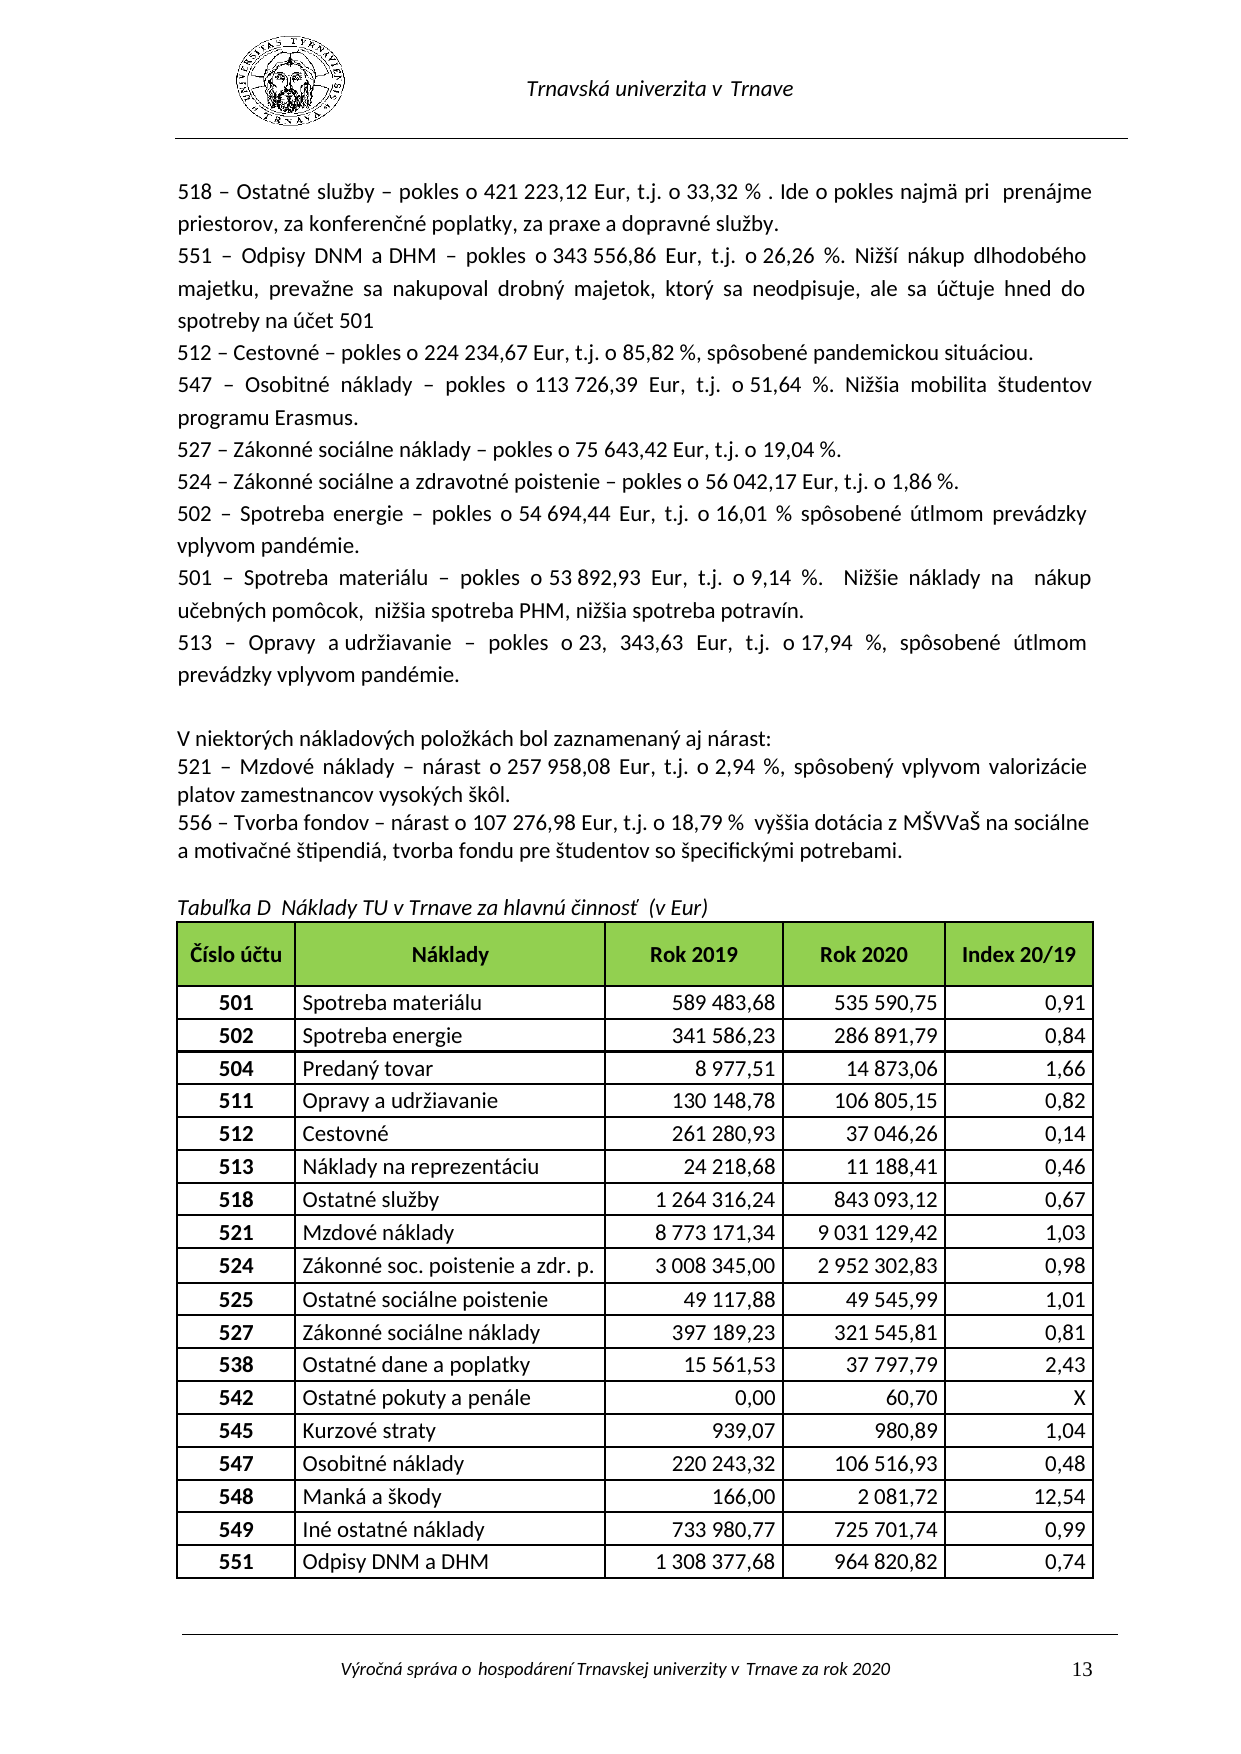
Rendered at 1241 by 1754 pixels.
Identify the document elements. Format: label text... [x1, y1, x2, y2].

table_header Rok 2020 [784, 923, 944, 985]
table_cell 542 [178, 1382, 294, 1413]
table_cell 130 148,78 [606, 1085, 782, 1116]
text 527 – Zákonné sociálne náklady – pokles o 75 643,42 Eur, t.j. o 19,04 %. [177, 435, 1087, 463]
table_cell 2 081,72 [784, 1481, 944, 1511]
table_cell 2 952 302,83 [784, 1249, 944, 1282]
table_cell 1,04 [946, 1415, 1092, 1446]
table_cell 8 977,51 [606, 1053, 782, 1083]
text 551 – Odpisy DNM a DHM – pokles o 343 556,86 Eur, t.j. o 26,26 %. Nižší nákup dlhodobého majetku, prevažne sa nakupoval drobný majetok, ktorý sa neodpisuje, ale sa účtuje hned do spotreby na účet 501 [177, 242, 1087, 334]
table_cell Ostatné dane a poplatky [296, 1349, 604, 1380]
table_cell 14 873,06 [784, 1053, 944, 1083]
table_cell 8 773 171,34 [606, 1216, 782, 1247]
table_cell 0,67 [946, 1184, 1092, 1214]
table_cell 60,70 [784, 1382, 944, 1413]
table_cell 589 483,68 [606, 987, 782, 1017]
table_cell 2,43 [946, 1349, 1092, 1380]
table_cell 725 701,74 [784, 1513, 944, 1544]
table_cell 512 [178, 1118, 294, 1149]
table_cell 0,74 [946, 1546, 1092, 1577]
table_cell 321 545,81 [784, 1316, 944, 1347]
table_header Náklady [296, 923, 604, 985]
table_cell Ostatné služby [296, 1184, 604, 1214]
table_cell 1 264 316,24 [606, 1184, 782, 1214]
table_cell Zákonné soc. poistenie a zdr. p. [296, 1249, 604, 1282]
table_cell 527 [178, 1316, 294, 1347]
table_cell Spotreba energie [296, 1020, 604, 1050]
table_cell Odpisy DNM a DHM [296, 1546, 604, 1577]
table_cell 535 590,75 [784, 987, 944, 1017]
table_cell 0,00 [606, 1382, 782, 1413]
table_cell 0,82 [946, 1085, 1092, 1116]
table_cell 261 280,93 [606, 1118, 782, 1149]
table_cell 525 [178, 1284, 294, 1314]
text V niektorých nákladových položkách bol zaznamenaný aj nárast: [177, 724, 1087, 752]
table_cell 0,14 [946, 1118, 1092, 1149]
table_cell 106 516,93 [784, 1448, 944, 1478]
table_cell 12,54 [946, 1481, 1092, 1511]
table_cell 341 586,23 [606, 1020, 782, 1050]
table_cell 166,00 [606, 1481, 782, 1511]
table_cell 502 [178, 1020, 294, 1050]
table_cell 843 093,12 [784, 1184, 944, 1214]
table_cell 511 [178, 1085, 294, 1116]
table_cell 524 [178, 1249, 294, 1282]
table_cell 545 [178, 1415, 294, 1446]
table_cell 286 891,79 [784, 1020, 944, 1050]
table_cell 49 117,88 [606, 1284, 782, 1314]
table_cell 733 980,77 [606, 1513, 782, 1544]
table_cell Náklady na reprezentáciu [296, 1151, 604, 1182]
table_cell Cestovné [296, 1118, 604, 1149]
table_header Číslo účtu [178, 923, 294, 985]
table_cell Zákonné sociálne náklady [296, 1316, 604, 1347]
table_cell 0,48 [946, 1448, 1092, 1478]
table_cell Mzdové náklady [296, 1216, 604, 1247]
table_cell 939,07 [606, 1415, 782, 1446]
text 513 – Opravy a udržiavanie – pokles o 23, 343,63 Eur, t.j. o 17,94 %, spôsobené útlmom prevádzky vplyvom pandémie. [177, 628, 1087, 688]
table_cell 521 [178, 1216, 294, 1247]
table_cell Ostatné pokuty a penále [296, 1382, 604, 1413]
table_cell X [946, 1382, 1092, 1413]
table_cell 220 243,32 [606, 1448, 782, 1478]
table_cell 0,84 [946, 1020, 1092, 1050]
table_cell 504 [178, 1053, 294, 1083]
table_cell 1 308 377,68 [606, 1546, 782, 1577]
table_cell 24 218,68 [606, 1151, 782, 1182]
table_cell Kurzové straty [296, 1415, 604, 1446]
table_cell Iné ostatné náklady [296, 1513, 604, 1544]
text 512 – Cestovné – pokles o 224 234,67 Eur, t.j. o 85,82 %, spôsobené pandemickou situáciou. [177, 338, 1087, 366]
table_cell 1,03 [946, 1216, 1092, 1247]
table_cell 980,89 [784, 1415, 944, 1446]
table_cell 0,99 [946, 1513, 1092, 1544]
table_header Index 20/19 [946, 923, 1092, 985]
table_cell Spotreba materiálu [296, 987, 604, 1017]
table_cell 538 [178, 1349, 294, 1380]
table_cell 501 [178, 987, 294, 1017]
table_cell 0,81 [946, 1316, 1092, 1347]
table_cell 11 188,41 [784, 1151, 944, 1182]
text 521 – Mzdové náklady – nárast o 257 958,08 Eur, t.j. o 2,94 %, spôsobený vplyvom valorizácie platov zamestnancov vysokých škôl. [177, 752, 1087, 808]
table_cell 0,98 [946, 1249, 1092, 1282]
table_cell 551 [178, 1546, 294, 1577]
table_cell 513 [178, 1151, 294, 1182]
text 556 – Tvorba fondov – nárast o 107 276,98 Eur, t.j. o 18,79 % vyššia dotácia z MŠVVaŠ na sociálne a motivačné štipendiá, tvorba fondu pre študentov so špecifickými potrebami. [177, 808, 1092, 864]
table_cell 1,01 [946, 1284, 1092, 1314]
table_cell 37 797,79 [784, 1349, 944, 1380]
table_cell 548 [178, 1481, 294, 1511]
table_cell 0,91 [946, 987, 1092, 1017]
table_cell 3 008 345,00 [606, 1249, 782, 1282]
text 501 – Spotreba materiálu – pokles o 53 892,93 Eur, t.j. o 9,14 %. Nižšie náklady na nákup učebných pomôcok, nižšia spotreba PHM, nižšia spotreba potravín. [177, 563, 1092, 624]
table_cell 49 545,99 [784, 1284, 944, 1314]
text 547 – Osobitné náklady – pokles o 113 726,39 Eur, t.j. o 51,64 %. Nižšia mobilita študentov programu Erasmus. [177, 370, 1092, 431]
text Tabuľka D Náklady TU v Trnave za hlavnú činnosť (v Eur) [177, 893, 1087, 921]
table_cell 106 805,15 [784, 1085, 944, 1116]
table_cell 15 561,53 [606, 1349, 782, 1380]
table_header Rok 2019 [606, 923, 782, 985]
text 524 – Zákonné sociálne a zdravotné poistenie – pokles o 56 042,17 Eur, t.j. o 1,86 %. [177, 467, 1087, 495]
table_cell 0,46 [946, 1151, 1092, 1182]
table_cell 397 189,23 [606, 1316, 782, 1347]
table_cell 964 820,82 [784, 1546, 944, 1577]
table_cell 37 046,26 [784, 1118, 944, 1149]
table_cell 9 031 129,42 [784, 1216, 944, 1247]
table_cell 549 [178, 1513, 294, 1544]
table_cell 1,66 [946, 1053, 1092, 1083]
text 502 – Spotreba energie – pokles o 54 694,44 Eur, t.j. o 16,01 % spôsobené útlmom prevádzky vplyvom pandémie. [177, 499, 1087, 559]
table_cell 547 [178, 1448, 294, 1478]
text 518 – Ostatné služby – pokles o 421 223,12 Eur, t.j. o 33,32 % . Ide o pokles najmä pri prenájme priestorov, za konferenčné poplatky, za praxe a dopravné služby. [177, 177, 1092, 237]
table_cell Ostatné sociálne poistenie [296, 1284, 604, 1314]
table_cell Predaný tovar [296, 1053, 604, 1083]
table_cell Osobitné náklady [296, 1448, 604, 1478]
table_cell Manká a škody [296, 1481, 604, 1511]
table_cell 518 [178, 1184, 294, 1214]
table_cell Opravy a udržiavanie [296, 1085, 604, 1116]
